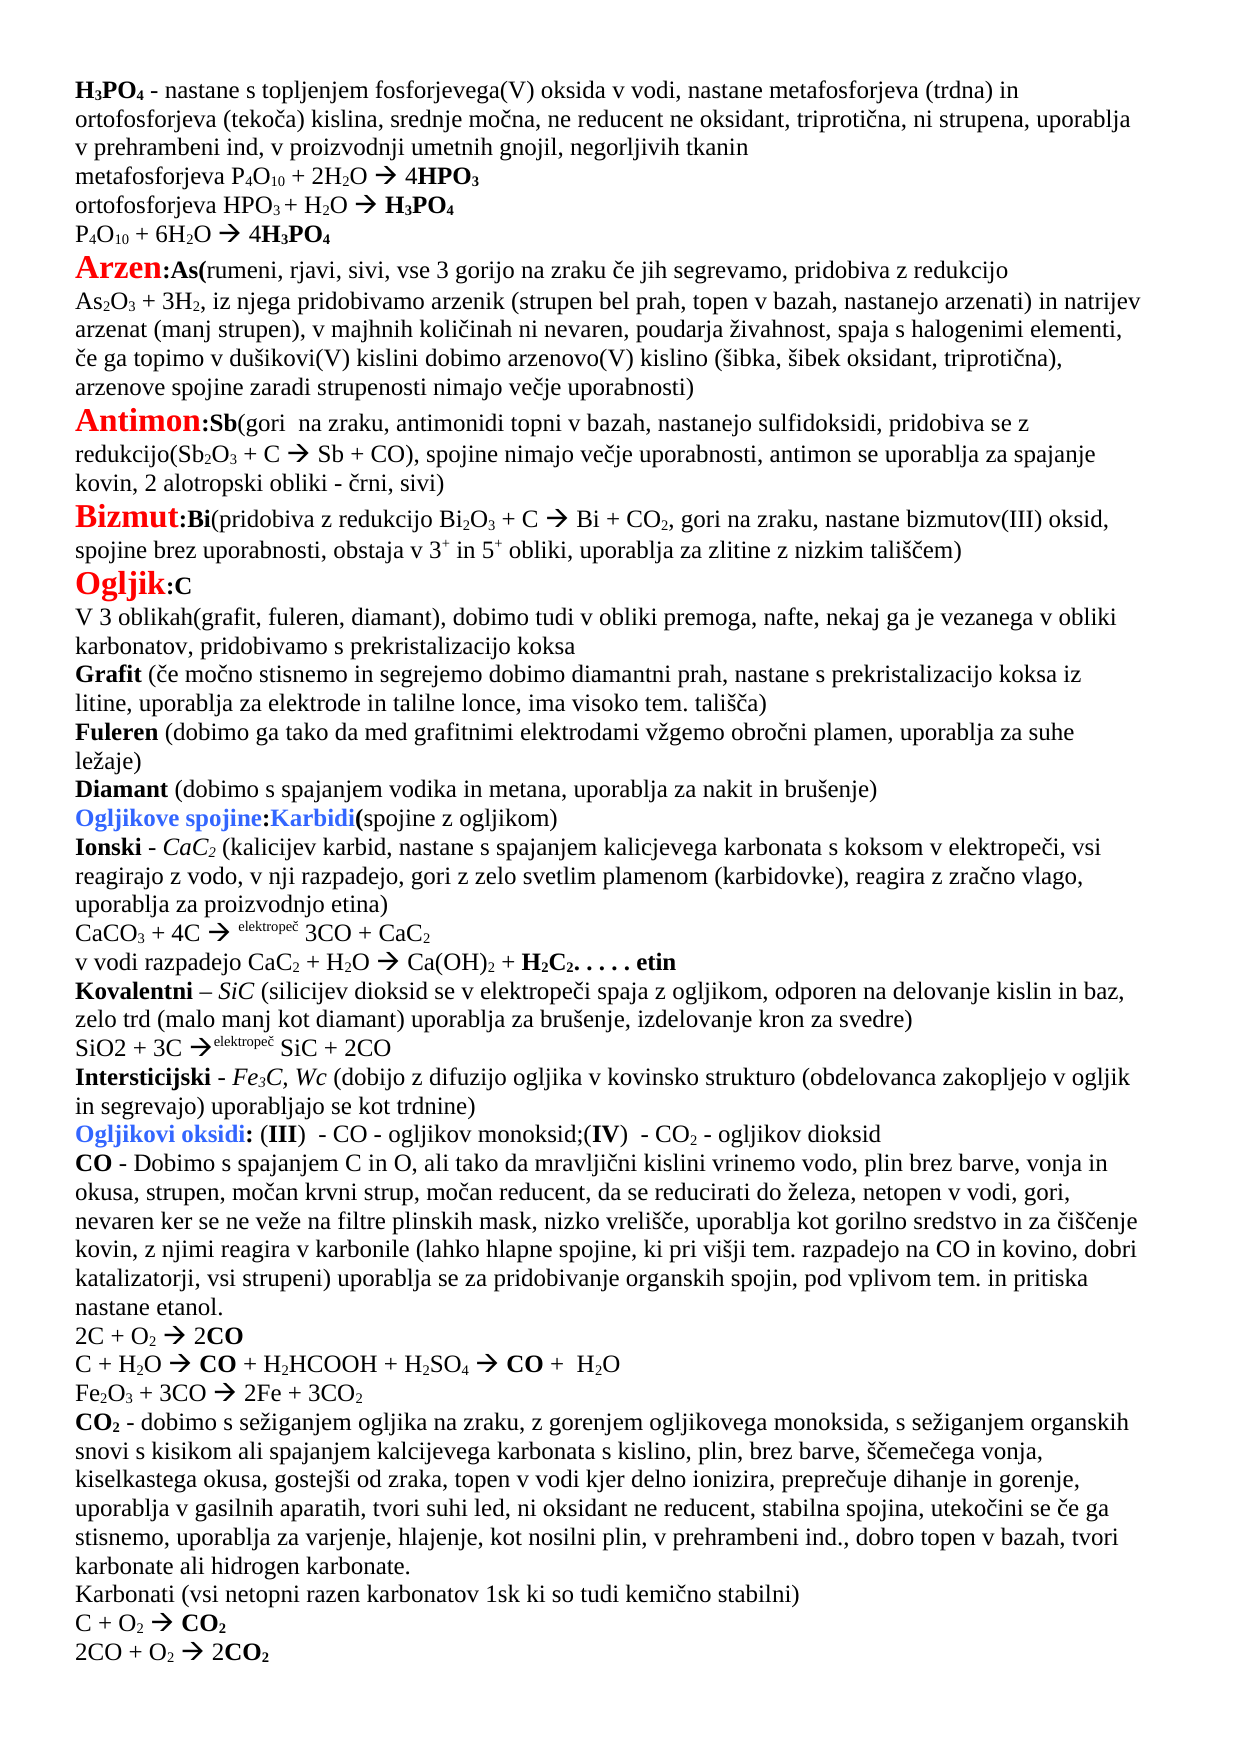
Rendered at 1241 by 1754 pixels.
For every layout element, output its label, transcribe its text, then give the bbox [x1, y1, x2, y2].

text 2C + O2 2CO [75, 1321, 1144, 1349]
text 2CO + O2 2CO2 [75, 1637, 1144, 1666]
text CaCO3 + 4C elektropeč 3CO + CaC2 [75, 918, 1144, 947]
text Diamant (dobimo s spajanjem vodika in metana, uporablja za nakit in brušenje) [75, 774, 1144, 803]
text Grafit (če močno stisnemo in segrejemo dobimo diamantni prah, nastane s prekristalizacijo koksa iz litine, uporablja za elektrode in talilne lonce, ima visoko tem. tališča) [75, 659, 1144, 717]
text CO - Dobimo s spajanjem C in O, ali tako da mravljični kislini vrinemo vodo, plin brez barve, vonja in okusa, strupen, močan krvni strup, močan reducent, da se reducirati do železa, netopen v vodi, gori, nevaren ker se ne veže na filtre plinskih mask, nizko vrelišče, uporablja kot gorilno sredstvo in za čiščenje kovin, z njimi reagira v karbonile (lahko hlapne spojine, ki pri višji tem. razpadejo na CO in kovino, dobri katalizatorji, vsi strupeni) uporablja se za pridobivanje organskih spojin, pod vplivom tem. in pritiska nastane etanol. [75, 1148, 1144, 1321]
text C + H2O CO + H2HCOOH + H2SO4 CO + H2O [75, 1349, 1144, 1378]
text Ogljikove spojine:Karbidi(spojine z ogljikom) [75, 803, 1144, 832]
text Fuleren (dobimo ga tako da med grafitnimi elektrodami vžgemo obročni plamen, uporablja za suhe ležaje) [75, 717, 1144, 774]
text Bizmut:Bi(pridobiva z redukcijo Bi2O3 + C Bi + CO2, gori na zraku, nastane bizmutov(III) oksid, spojine brez uporabnosti, obstaja v 3+ in 5+ obliki, uporablja za zlitine z nizkim tališčem) [75, 497, 1144, 564]
text Arzen:As(rumeni, rjavi, sivi, vse 3 gorijo na zraku če jih segrevamo, pridobiva z redukcijo As2O3 + 3H2, iz njega pridobivamo arzenik (strupen bel prah, topen v bazah, nastanejo arzenati) in natrijev arzenat (manj strupen), v majhnih količinah ni nevaren, poudarja živahnost, spaja s halogenimi elementi, če ga topimo v dušikovi(V) kislini dobimo arzenovo(V) kislino (šibka, šibek oksidant, triprotična), arzenove spojine zaradi strupenosti nimajo večje uporabnosti) [75, 247, 1144, 401]
text Karbonati (vsi netopni razen karbonatov 1sk ki so tudi kemično stabilni) [75, 1579, 1144, 1608]
text V 3 oblikah(grafit, fuleren, diamant), dobimo tudi v obliki premoga, nafte, nekaj ga je vezanega v obliki karbonatov, pridobivamo s prekristalizacijo koksa [75, 602, 1144, 659]
text metafosforjeva P4O10 + 2H2O 4HPO3 [75, 161, 1144, 190]
text Antimon:Sb(gori na zraku, antimonidi topni v bazah, nastanejo sulfidoksidi, pridobiva se z redukcijo(Sb2O3 + C Sb + CO), spojine nimajo večje uporabnosti, antimon se uporablja za spajanje kovin, 2 alotropski obliki - črni, sivi) [75, 401, 1144, 497]
text v vodi razpadejo CaC2 + H2O Ca(OH)2 + H2C2. . . . . etin [75, 947, 1144, 976]
text Ogljikovi oksidi: (III) - CO - ogljikov monoksid;(IV) - CO2 - ogljikov dioksid [75, 1119, 1144, 1148]
text CO2 - dobimo s sežiganjem ogljika na zraku, z gorenjem ogljikovega monoksida, s sežiganjem organskih snovi s kisikom ali spajanjem kalcijevega karbonata s kislino, plin, brez barve, ščemečega vonja, kiselkastega okusa, gostejši od zraka, topen v vodi kjer delno ionizira, preprečuje dihanje in gorenje, uporablja v gasilnih aparatih, tvori suhi led, ni oksidant ne reducent, stabilna spojina, utekočini se če ga stisnemo, uporablja za varjenje, hlajenje, kot nosilni plin, v prehrambeni ind., dobro topen v bazah, tvori karbonate ali hidrogen karbonate. [75, 1407, 1144, 1579]
text SiO2 + 3C elektropeč SiC + 2CO [75, 1033, 1144, 1062]
text Kovalentni – SiC (silicijev dioksid se v elektropeči spaja z ogljikom, odporen na delovanje kislin in baz, zelo trd (malo manj kot diamant) uporablja za brušenje, izdelovanje kron za svedre) [75, 976, 1144, 1033]
text Fe2O3 + 3CO 2Fe + 3CO2 [75, 1378, 1144, 1407]
text ortofosforjeva HPO3 + H2O H3PO4 [75, 190, 1144, 219]
text Intersticijski - Fe3C, Wc (dobijo z difuzijo ogljika v kovinsko strukturo (obdelovanca zakopljejo v ogljik in segrevajo) uporabljajo se kot trdnine) [75, 1062, 1144, 1119]
text H3PO4 - nastane s topljenjem fosforjevega(V) oksida v vodi, nastane metafosforjeva (trdna) in ortofosforjeva (tekoča) kislina, srednje močna, ne reducent ne oksidant, triprotična, ni strupena, uporablja v prehrambeni ind, v proizvodnji umetnih gnojil, negorljivih tkanin [75, 75, 1144, 161]
text C + O2 CO2 [75, 1608, 1144, 1637]
text P4O10 + 6H2O 4H3PO4 [75, 219, 1144, 247]
text Ionski - CaC2 (kalicijev karbid, nastane s spajanjem kalicjevega karbonata s koksom v elektropeči, vsi reagirajo z vodo, v nji razpadejo, gori z zelo svetlim plamenom (karbidovke), reagira z zračno vlago, uporablja za proizvodnjo etina) [75, 832, 1144, 918]
text Ogljik:C [75, 564, 1144, 602]
